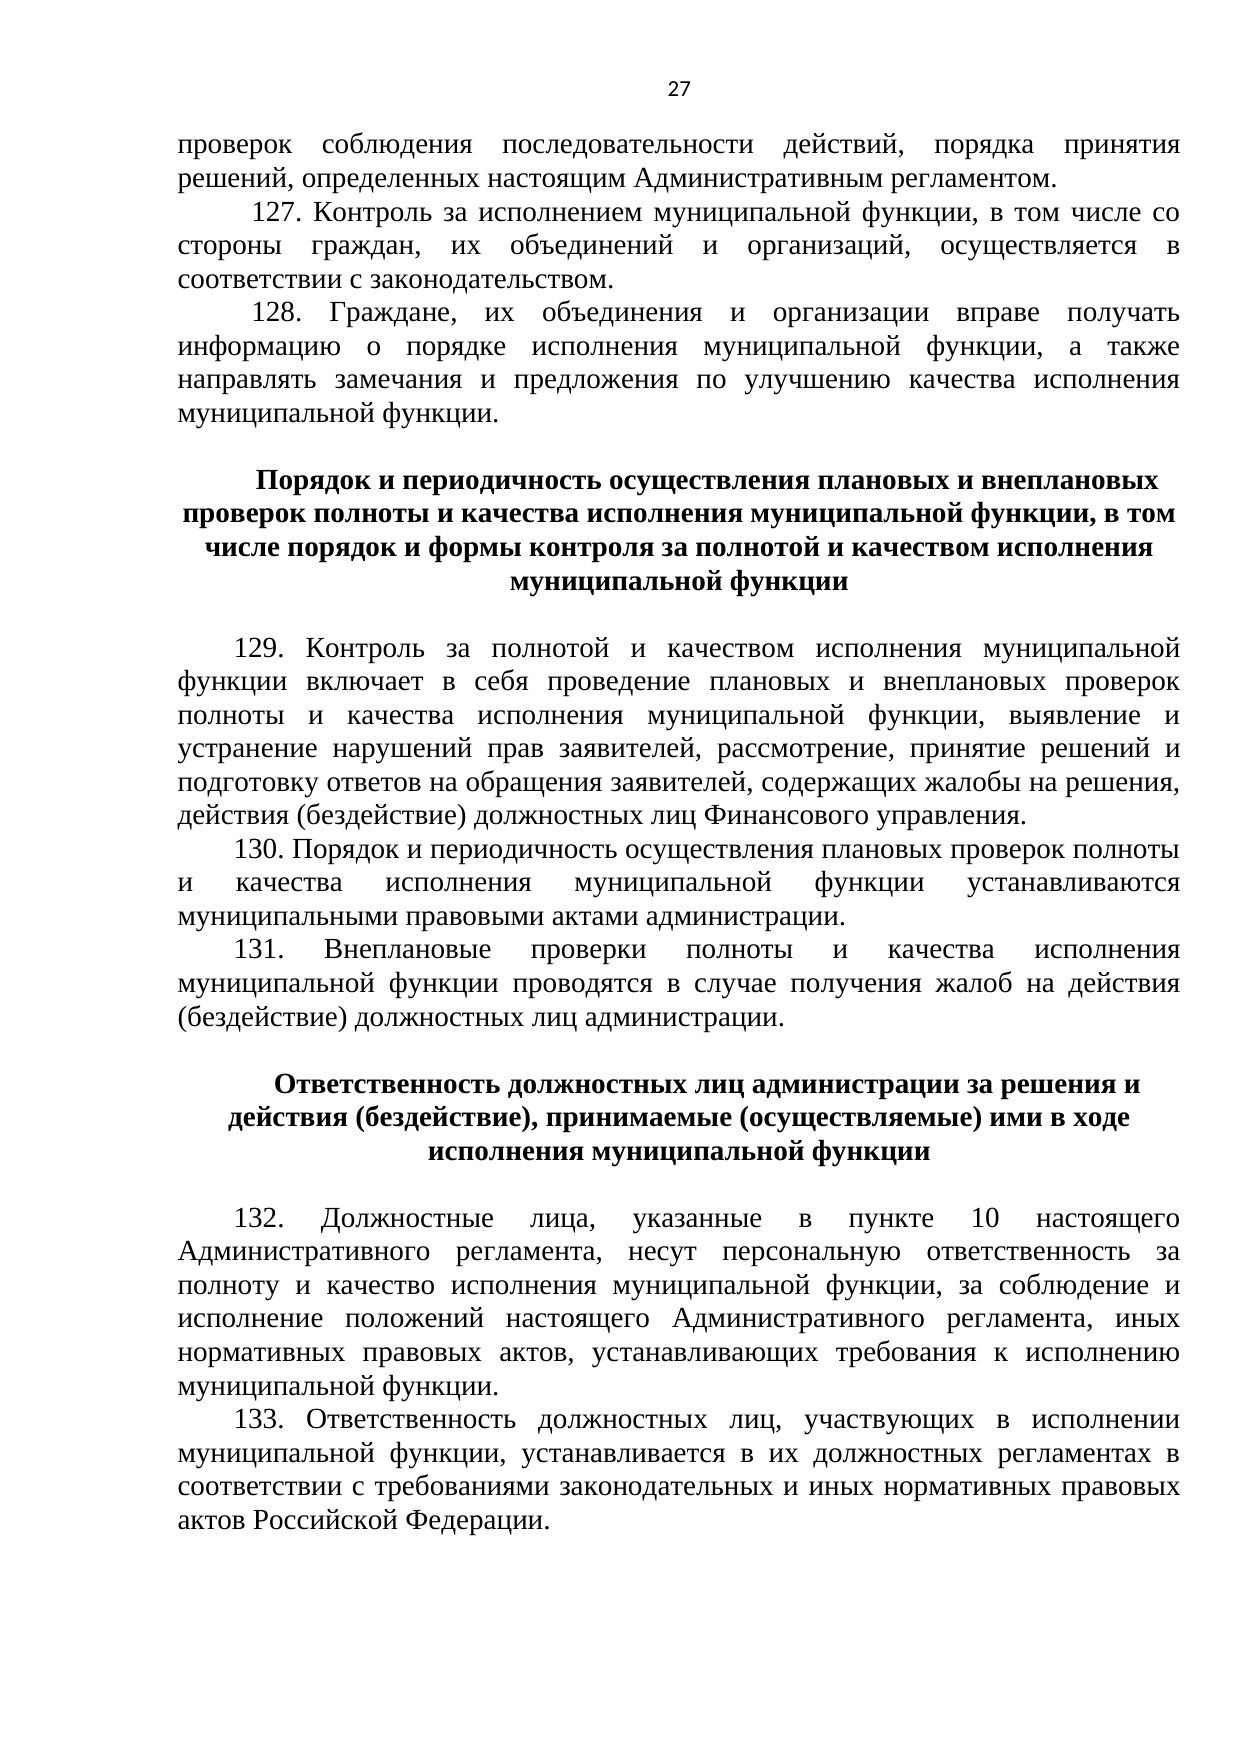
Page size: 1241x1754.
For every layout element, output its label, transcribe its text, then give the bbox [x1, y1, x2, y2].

text 130. Порядок и периодичность осуществления плановых проверок полноты и качества исполнения муниципальной функции устанавливаются муниципальными правовыми актами администрации. [177, 831, 1181, 932]
text 133. Ответственность должностных лиц, участвующих в исполнении муниципальной функции, устанавливается в их должностных регламентах в соответствии с требованиями законодательных и иных нормативных правовых актов Российской Федерации. [177, 1401, 1181, 1535]
text 128. Граждане, их объединения и организации вправе получать информацию о порядке исполнения муниципальной функции, а также направлять замечания и предложения по улучшению качества исполнения муниципальной функции. [177, 294, 1181, 428]
text Ответственность должностных лиц администрации за решения и действия (бездействие), принимаемые (осуществляемые) ими в ходе исполнения муниципальной функции [177, 1066, 1181, 1166]
text Порядок и периодичность осуществления плановых и внеплановых проверок полноты и качества исполнения муниципальной функции, в том числе порядок и формы контроля за полнотой и качеством исполнения муниципальной функции [177, 462, 1181, 596]
text 131. Внеплановые проверки полноты и качества исполнения муниципальной функции проводятся в случае получения жалоб на действия (бездействие) должностных лиц администрации. [177, 932, 1181, 1032]
text 132. Должностные лица, указанные в пункте 10 настоящего Административного регламента, несут персональную ответственность за полноту и качество исполнения муниципальной функции, за соблюдение и исполнение положений настоящего Административного регламента, иных нормативных правовых актов, устанавливающих требования к исполнению муниципальной функции. [177, 1200, 1181, 1401]
text 127. Контроль за исполнением муниципальной функции, в том числе со стороны граждан, их объединений и организаций, осуществляется в соответствии с законодательством. [177, 194, 1181, 294]
text 129. Контроль за полнотой и качеством исполнения муниципальной функции включает в себя проведение плановых и внеплановых проверок полноты и качества исполнения муниципальной функции, выявление и устранение нарушений прав заявителей, рассмотрение, принятие решений и подготовку ответов на обращения заявителей, содержащих жалобы на решения, действия (бездействие) должностных лиц Финансового управления. [177, 630, 1181, 831]
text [177, 127, 1181, 194]
